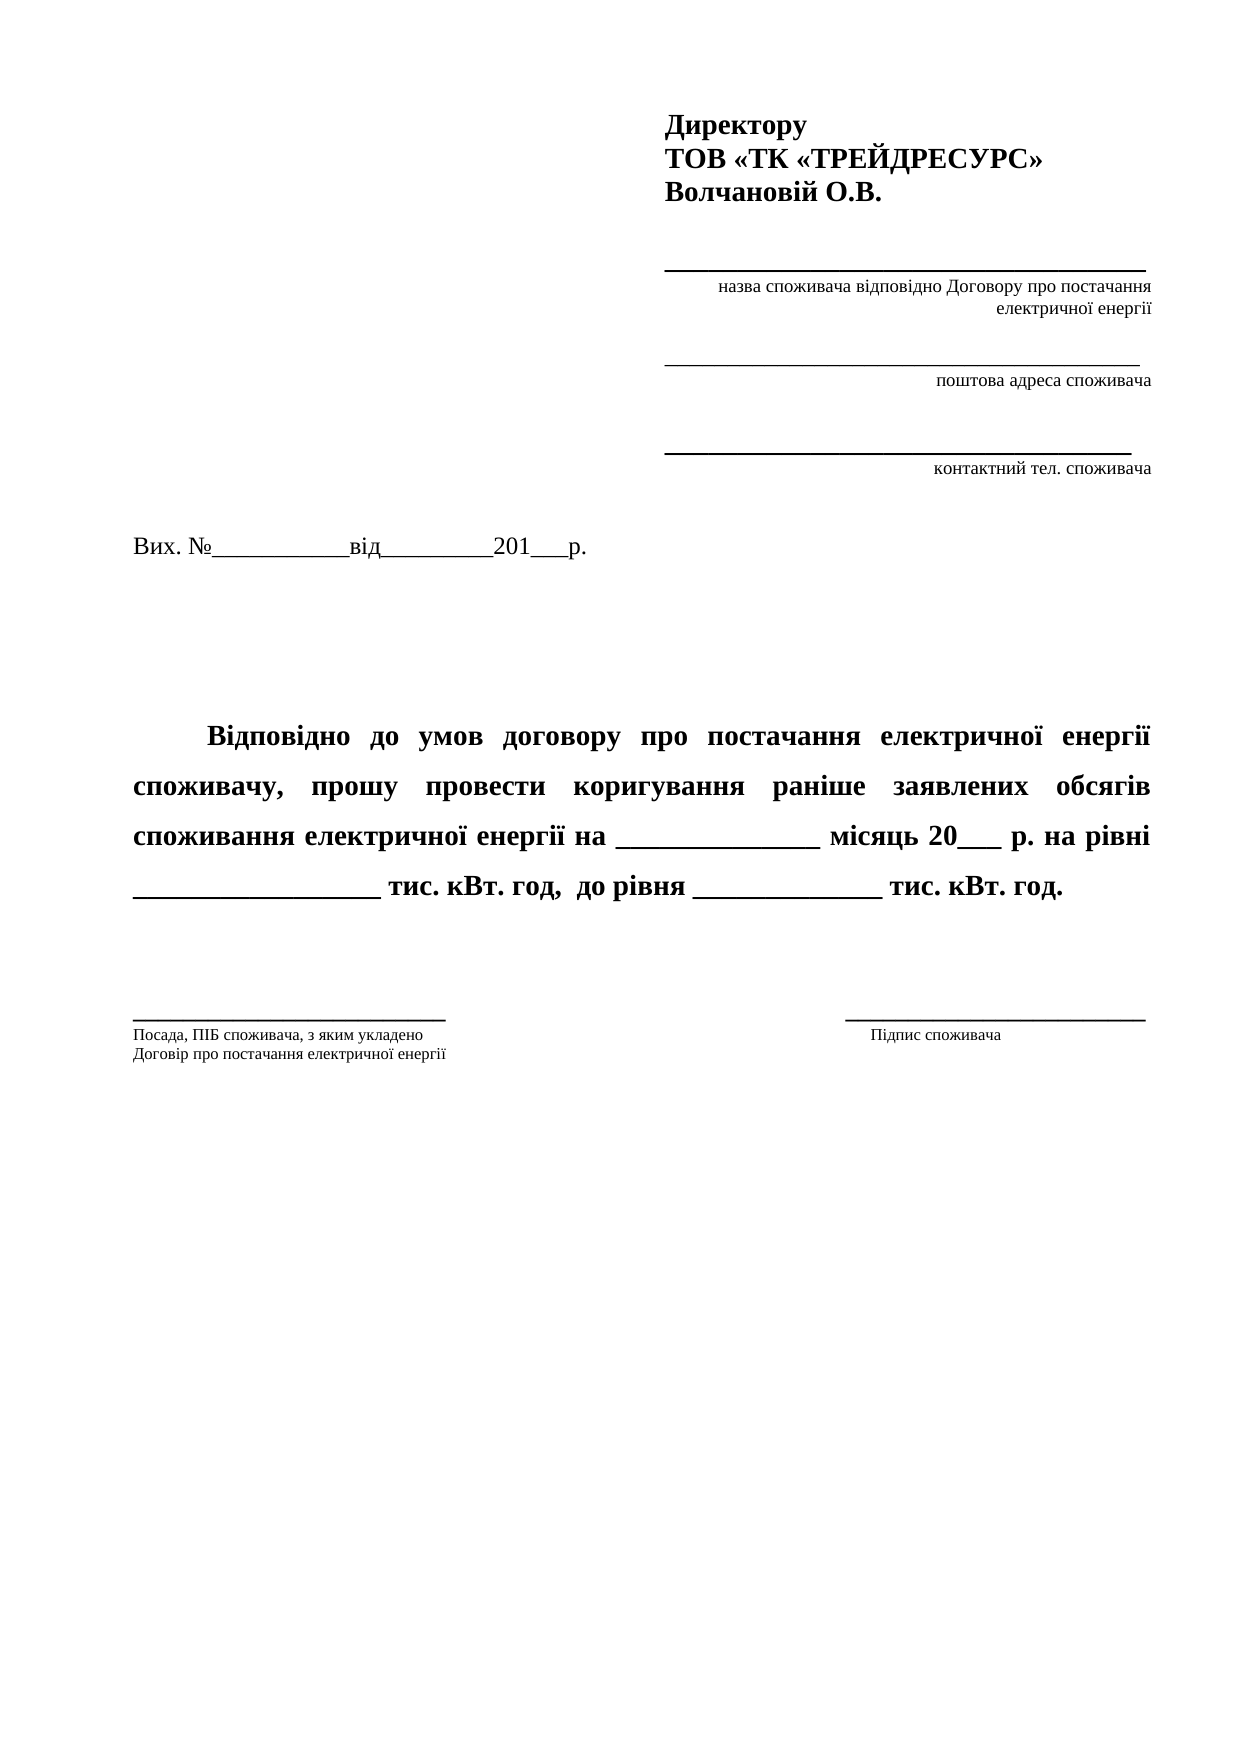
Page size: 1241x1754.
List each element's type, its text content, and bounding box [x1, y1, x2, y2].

text Волчановій О.В. [664, 174, 1152, 208]
text _________________________ ________________________ [133, 996, 1152, 1024]
text ТОВ «ТК «ТРЕЙДРЕСУРС» [664, 141, 1152, 174]
text поштова адреса споживача [723, 368, 1152, 390]
text Посада, ПІБ споживача, з яким укладено Підпис споживача [133, 1024, 1152, 1043]
text ______________________________________ [133, 340, 1152, 368]
text назва споживача відповідно Договору про постачання електричної енергії [664, 275, 1152, 318]
text Вих. №___________від_________201___р. [133, 531, 1152, 560]
text _________________________________ [133, 242, 1152, 275]
text Директору [664, 107, 1152, 141]
text Відповідно до умов договору про постачання електричної енергії споживачу, прошу провести коригування раніше заявлених обсягів споживання електричної енергії на ______________ місяць 20___ р. на рівні _________________ тис. кВт. год, до рівня _____________ тис. кВт. год. [133, 718, 1152, 902]
text ________________________________ [649, 424, 1152, 457]
text Договір про постачання електричної енергії [133, 1043, 1152, 1063]
text контактний тел. споживача [723, 457, 1152, 479]
